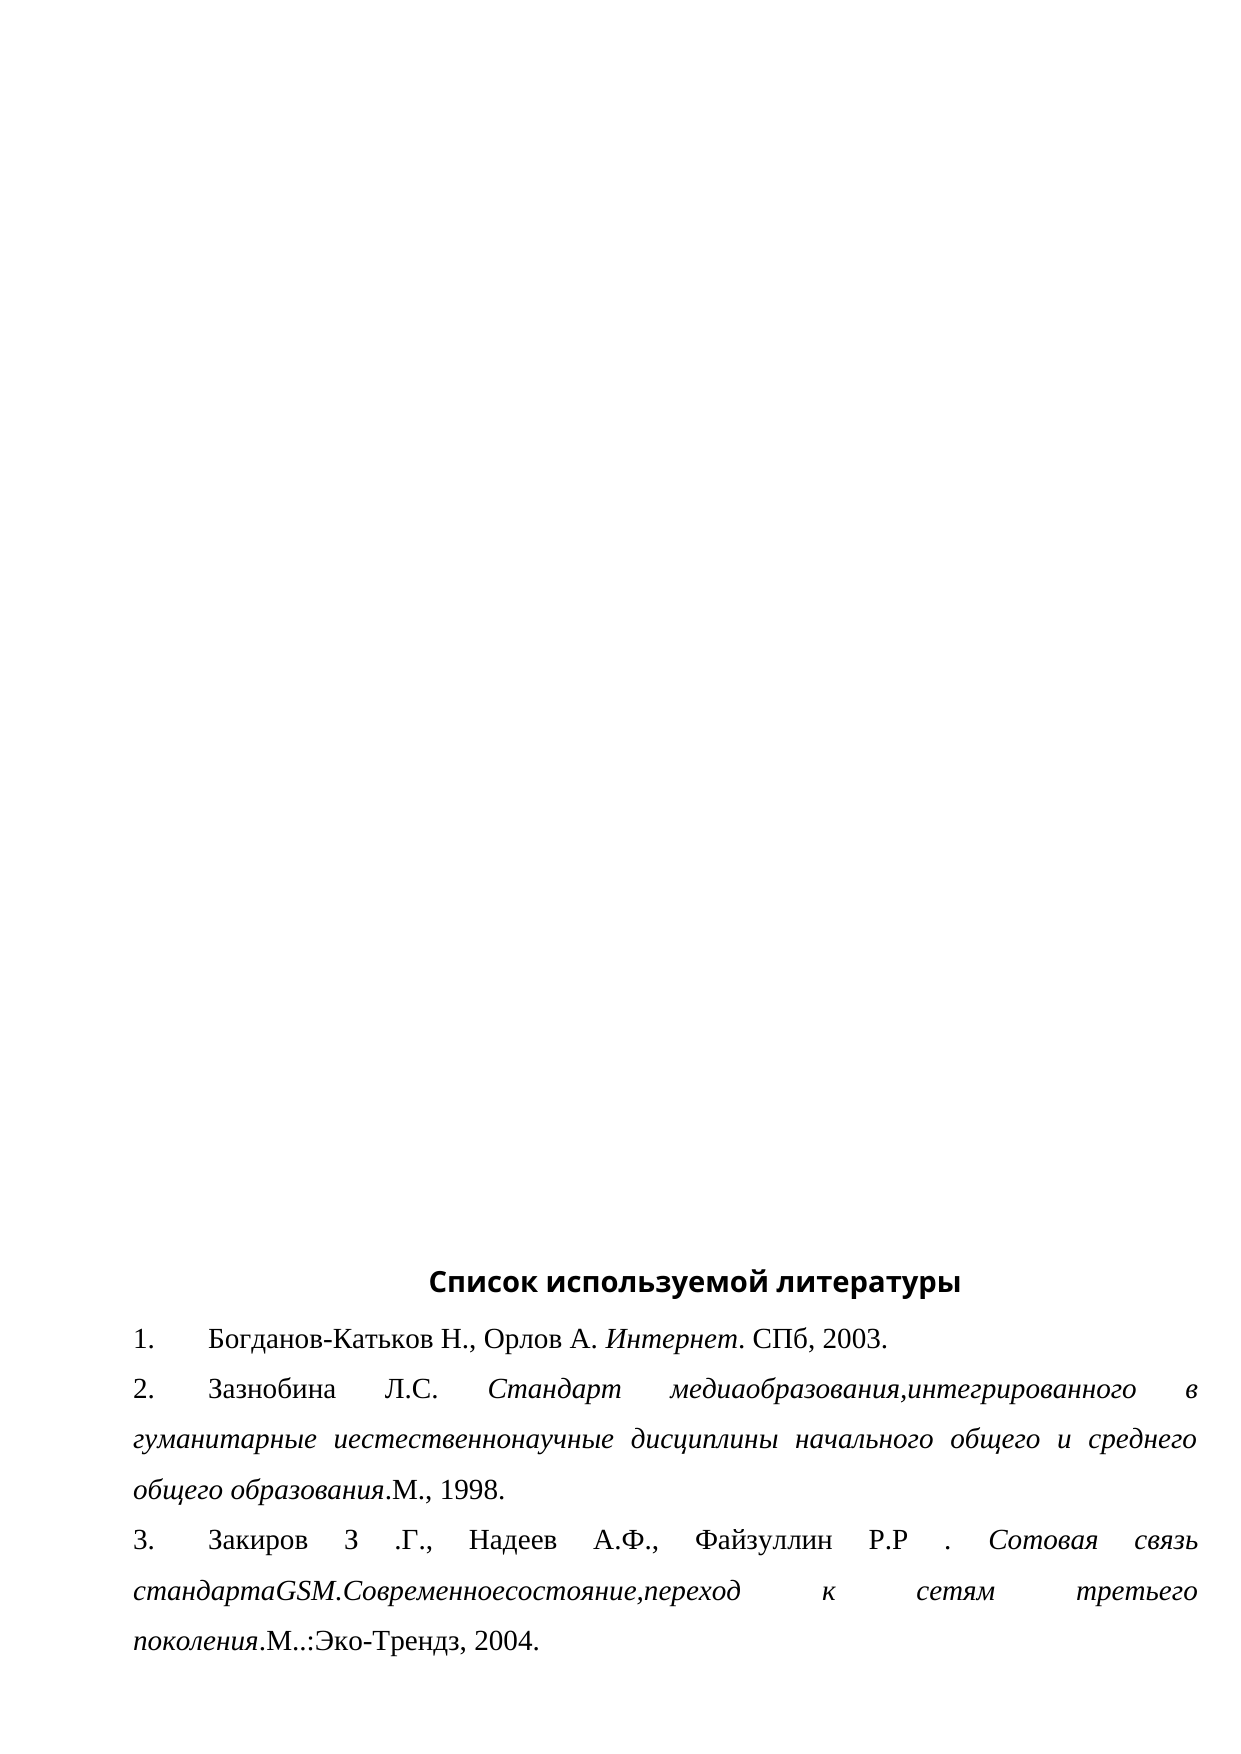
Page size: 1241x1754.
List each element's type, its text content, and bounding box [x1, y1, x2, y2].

text Список используемой литературы [133, 1262, 1198, 1301]
list Зазнобина Л.С. Стандарт медиаобразования,интегрированного в гуманитарные иестественнонаучные дисциплины начального общего и среднего общего образования.М., 1998. [133, 1371, 1198, 1506]
list Богданов-Катьков Н., Орлов А. Интернет. СПб, 2003. [133, 1321, 1198, 1354]
list Закиров З .Г., Надеев А.Ф., Файзуллин Р.Р . Сотовая связь стандартаGSM.Современноесостояние,переход к сетям третьего поколения.М..:Эко-Трендз, 2004. [133, 1522, 1198, 1656]
